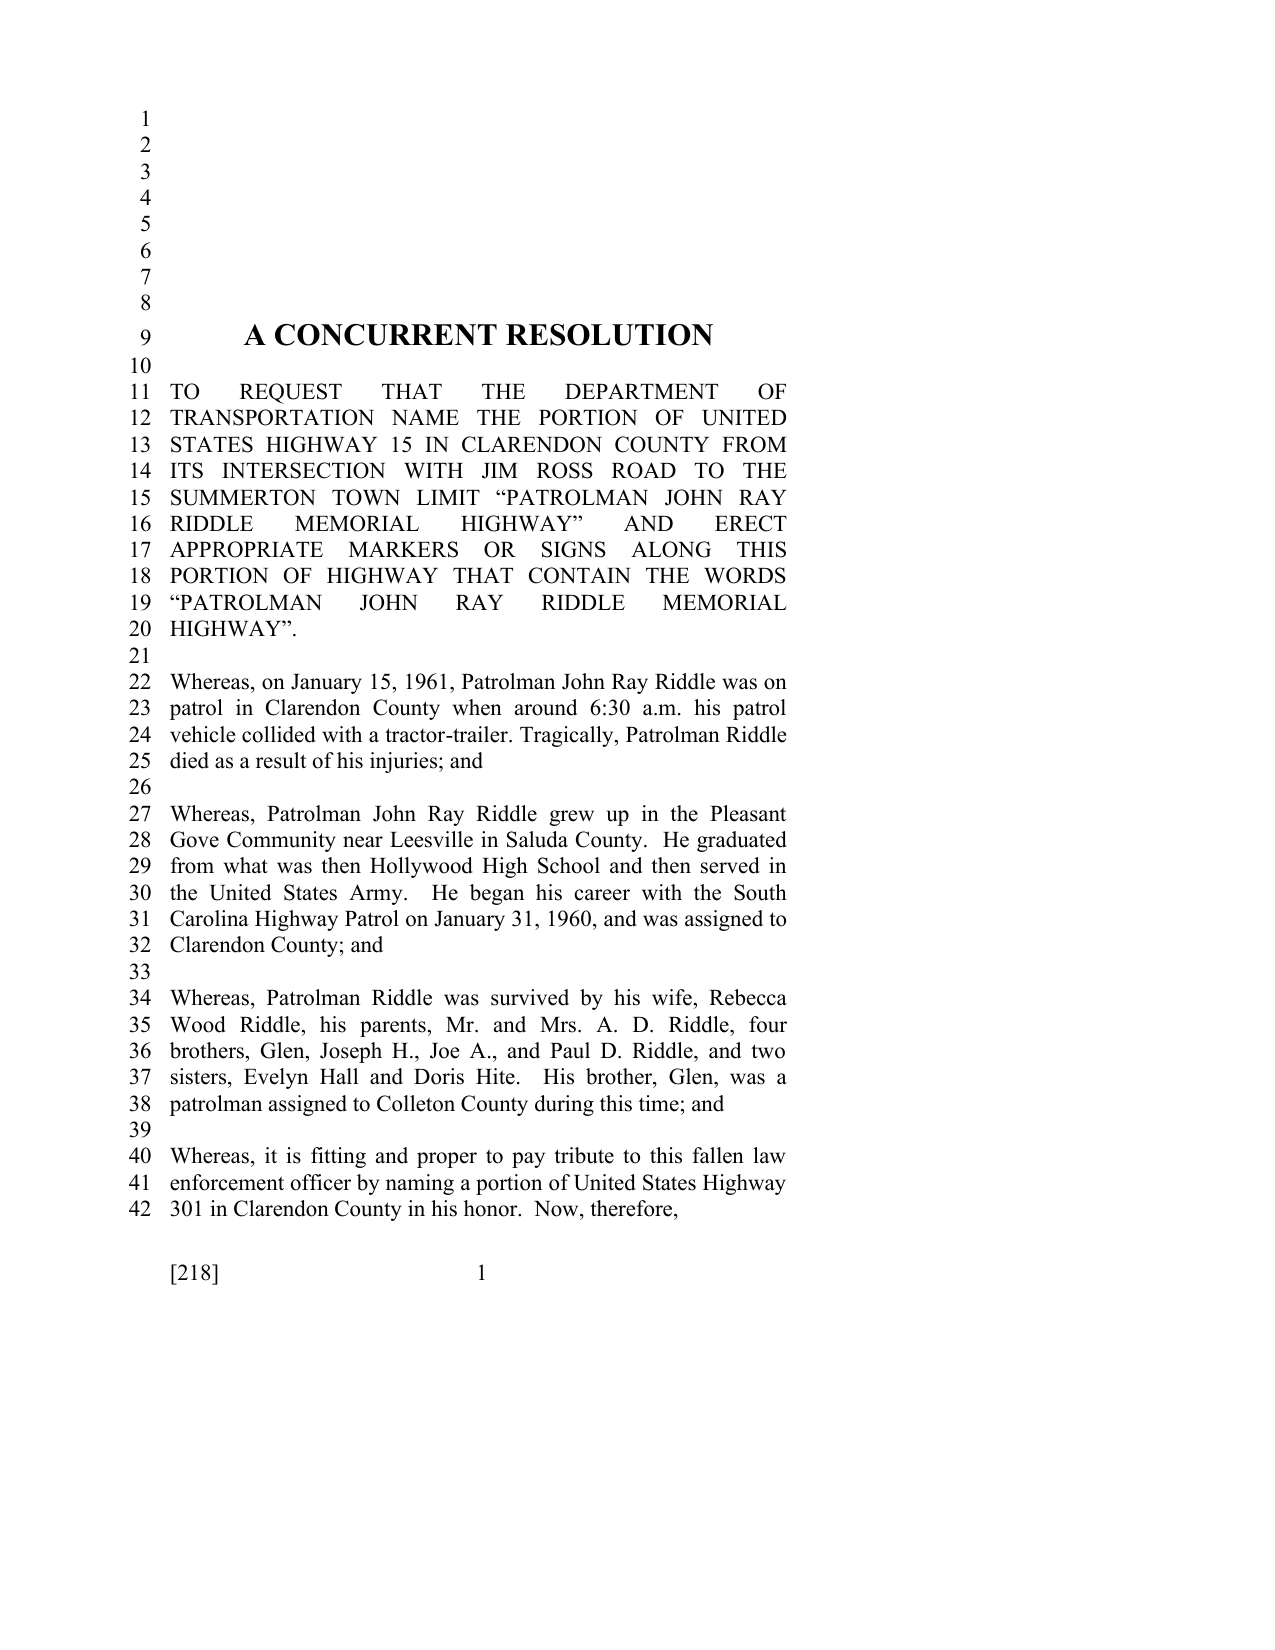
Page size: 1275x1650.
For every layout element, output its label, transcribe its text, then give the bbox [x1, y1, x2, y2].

text A CONCURRENT RESOLUTION [169, 316, 787, 352]
text TO REQUEST THAT THE DEPARTMENT OF TRANSPORTATION NAME THE PORTION OF UNITED STATES HIGHWAY 15 IN CLARENDON COUNTY FROM ITS INTERSECTION WITH JIM ROSS ROAD TO THE SUMMERTON TOWN LIMIT “PATROLMAN JOHN RAY RIDDLE MEMORIAL HIGHWAY” AND ERECT APPROPRIATE MARKERS OR SIGNS ALONG THIS PORTION OF HIGHWAY THAT CONTAIN THE WORDS “PATROLMAN JOHN RAY RIDDLE MEMORIAL HIGHWAY”. [169, 378, 787, 642]
text Whereas, it is fitting and proper to pay tribute to this fallen law enforcement officer by naming a portion of United States Highway 301 in Clarendon County in his honor. Now, therefore, [169, 1142, 787, 1221]
text Whereas, on January 15, 1961, Patrolman John Ray Riddle was on patrol in Clarendon County when around 6:30 a.m. his patrol vehicle collided with a tractor-trailer. Tragically, Patrolman Riddle died as a result of his injuries; and [169, 668, 787, 773]
text Whereas, Patrolman Riddle was survived by his wife, Rebecca Wood Riddle, his parents, Mr. and Mrs. A. D. Riddle, four brothers, Glen, Joseph H., Joe A., and Paul D. Riddle, and two sisters, Evelyn Hall and Doris Hite. His brother, Glen, was a patrolman assigned to Colleton County during this time; and [169, 984, 787, 1116]
text Whereas, Patrolman John Ray Riddle grew up in the Pleasant Gove Community near Leesville in Saluda County. He graduated from what was then Hollywood High School and then served in the United States Army. He began his career with the South Carolina Highway Patrol on January 31, 1960, and was assigned to Clarendon County; and [169, 800, 787, 958]
